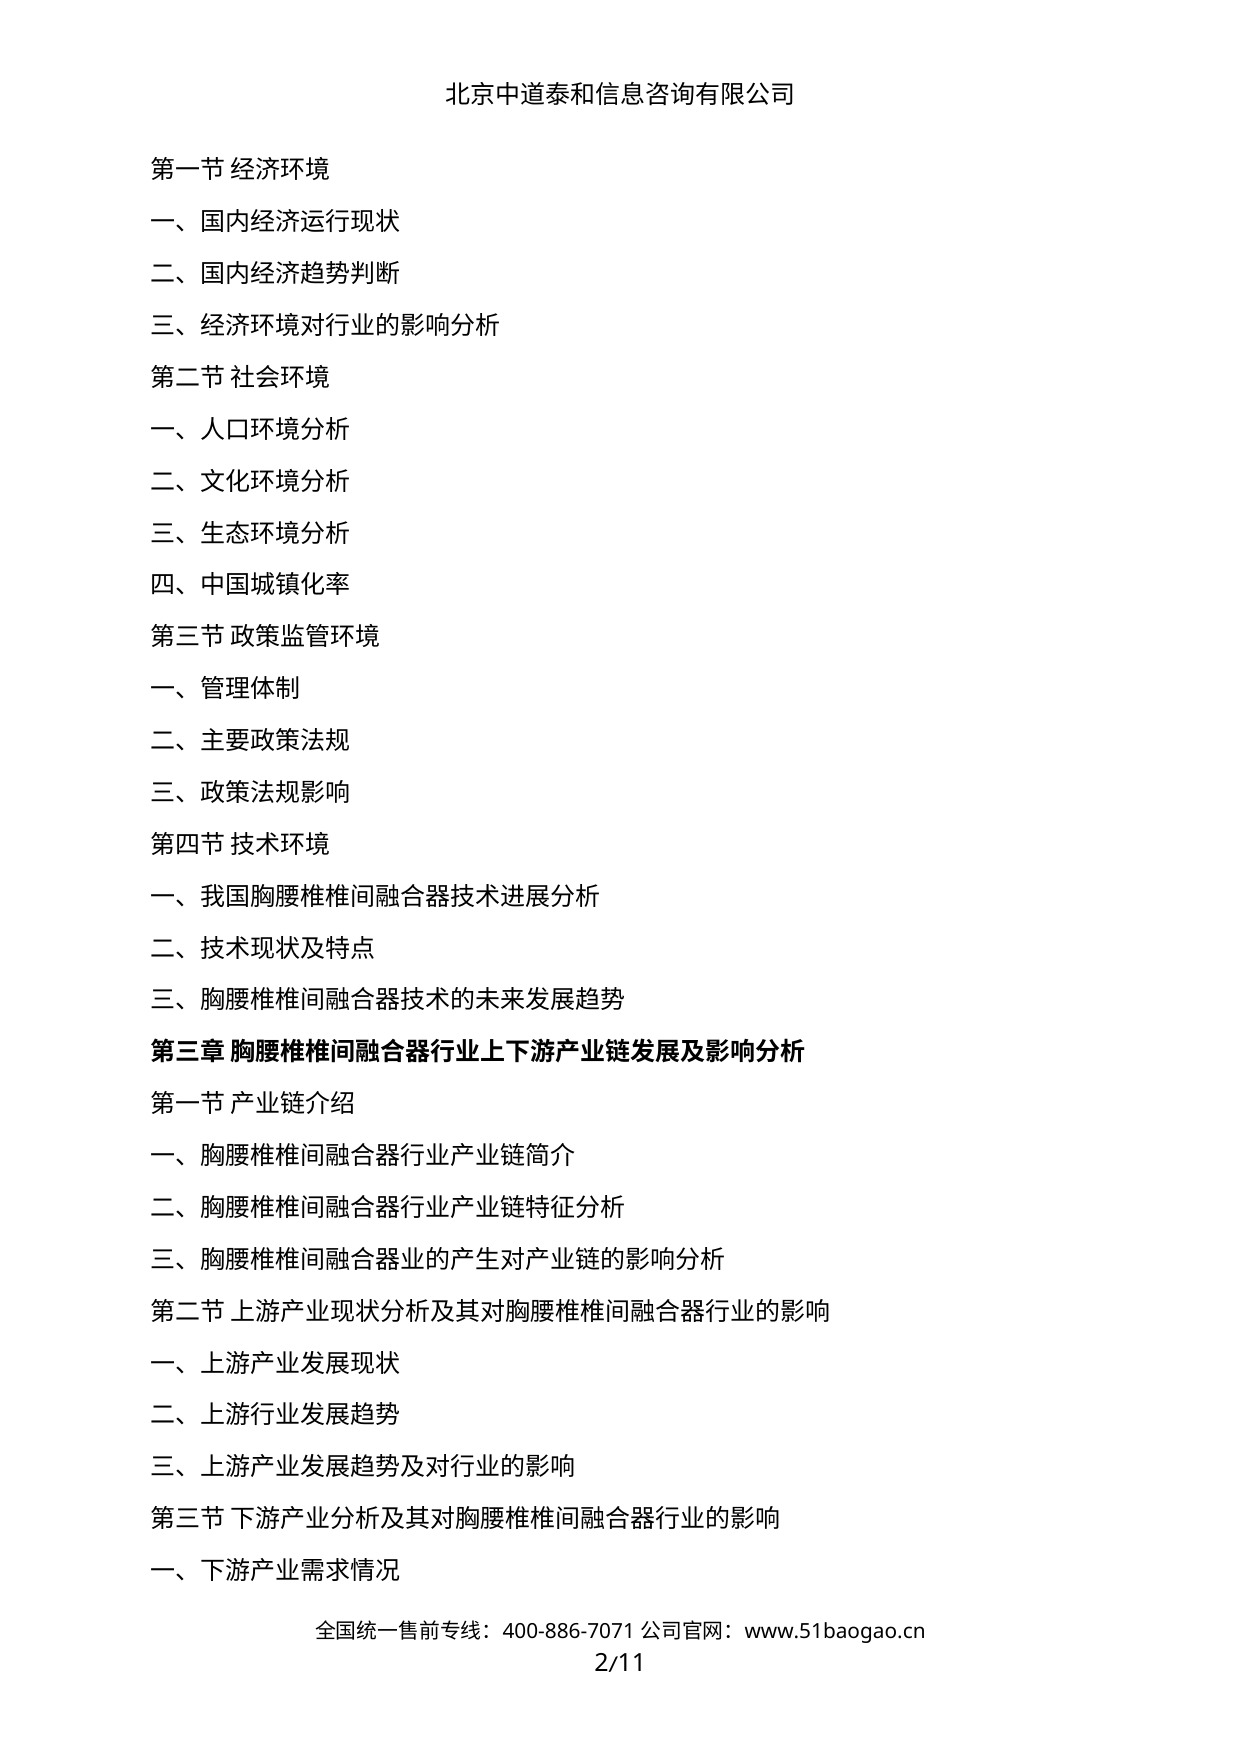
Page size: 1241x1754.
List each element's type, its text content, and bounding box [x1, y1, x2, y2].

text 第三节 下游产业分析及其对胸腰椎椎间融合器行业的影响 [150, 1499, 1090, 1535]
text 三、生态环境分析 [150, 513, 1090, 549]
text 一、国内经济运行现状 [150, 202, 1090, 238]
text 一、上游产业发展现状 [150, 1343, 1090, 1379]
text 三、政策法规影响 [150, 772, 1090, 809]
text 二、胸腰椎椎间融合器行业产业链特征分析 [150, 1187, 1090, 1224]
text 三、上游产业发展趋势及对行业的影响 [150, 1447, 1090, 1483]
text 第三节 政策监管环境 [150, 617, 1090, 653]
text 三、经济环境对行业的影响分析 [150, 306, 1090, 342]
text 二、上游行业发展趋势 [150, 1395, 1090, 1431]
text 一、人口环境分析 [150, 409, 1090, 446]
text 二、文化环境分析 [150, 461, 1090, 497]
text 第三章 胸腰椎椎间融合器行业上下游产业链发展及影响分析 [150, 1032, 1090, 1068]
text 一、管理体制 [150, 669, 1090, 705]
text 三、胸腰椎椎间融合器业的产生对产业链的影响分析 [150, 1239, 1090, 1276]
text 第一节 经济环境 [150, 150, 1090, 186]
text 一、胸腰椎椎间融合器行业产业链简介 [150, 1136, 1090, 1172]
text 二、技术现状及特点 [150, 928, 1090, 964]
text 四、中国城镇化率 [150, 565, 1090, 601]
text 二、主要政策法规 [150, 721, 1090, 757]
text 二、国内经济趋势判断 [150, 254, 1090, 290]
text 第一节 产业链介绍 [150, 1084, 1090, 1120]
text 第二节 社会环境 [150, 357, 1090, 394]
text 第四节 技术环境 [150, 824, 1090, 861]
text 三、胸腰椎椎间融合器技术的未来发展趋势 [150, 980, 1090, 1016]
text 第二节 上游产业现状分析及其对胸腰椎椎间融合器行业的影响 [150, 1291, 1090, 1327]
text 一、下游产业需求情况 [150, 1551, 1090, 1587]
text 一、我国胸腰椎椎间融合器技术进展分析 [150, 876, 1090, 912]
